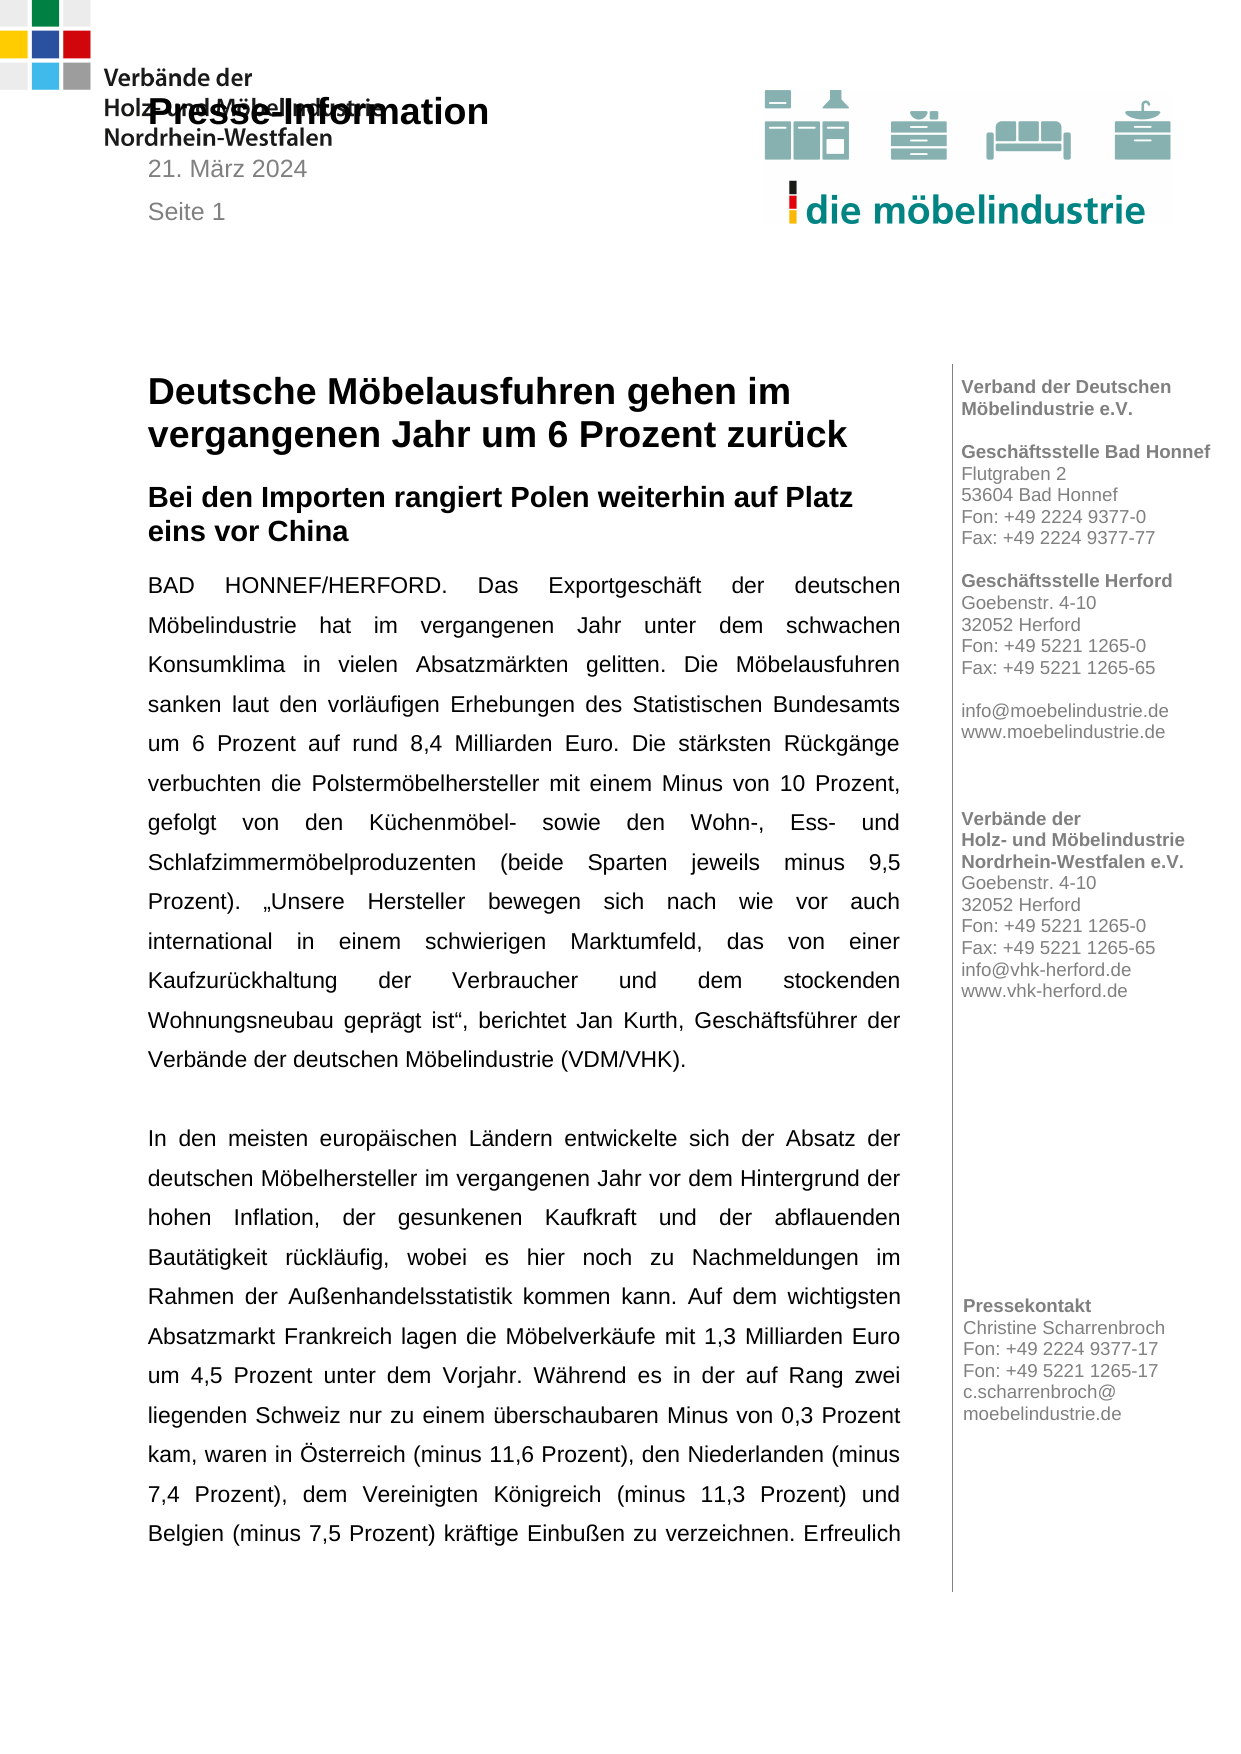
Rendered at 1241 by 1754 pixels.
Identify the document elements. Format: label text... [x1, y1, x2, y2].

text BAD HONNEF/HERFORD. Das Exportgeschäft der deutschen Möbelindustrie hat im vergangenen Jahr unter dem schwachen Konsumklima in vielen Absatzmärkten gelitten. Die Möbelausfuhren sanken laut den vorläufigen Erhebungen des Statistischen Bundesamts um 6 Prozent auf rund 8,4 Milliarden Euro. Die stärksten Rückgänge verbuchten die Polstermöbelhersteller mit einem Minus von 10 Prozent, gefolgt von den Küchenmöbel- sowie den Wohn-, Ess- und Schlafzimmermöbelproduzenten (beide Sparten jeweils minus 9,5 Prozent). „Unsere Hersteller bewegen sich nach wie vor auch international in einem schwierigen Marktumfeld, das von einer Kaufzurückhaltung der Verbraucher und dem stockenden Wohnungsneubau geprägt ist“, berichtet Jan Kurth, Geschäftsführer der Verbände der deutschen Möbelindustrie (VDM/VHK). [148, 572, 901, 1073]
picture [764, 90, 1171, 224]
picture [0, 0, 384, 152]
text Bei den Importen rangiert Polen weiterhin auf Platz eins vor China [148, 480, 901, 547]
text Deutsche Möbelausfuhren gehen im vergangenen Jahr um 6 Prozent zurück [148, 369, 901, 455]
